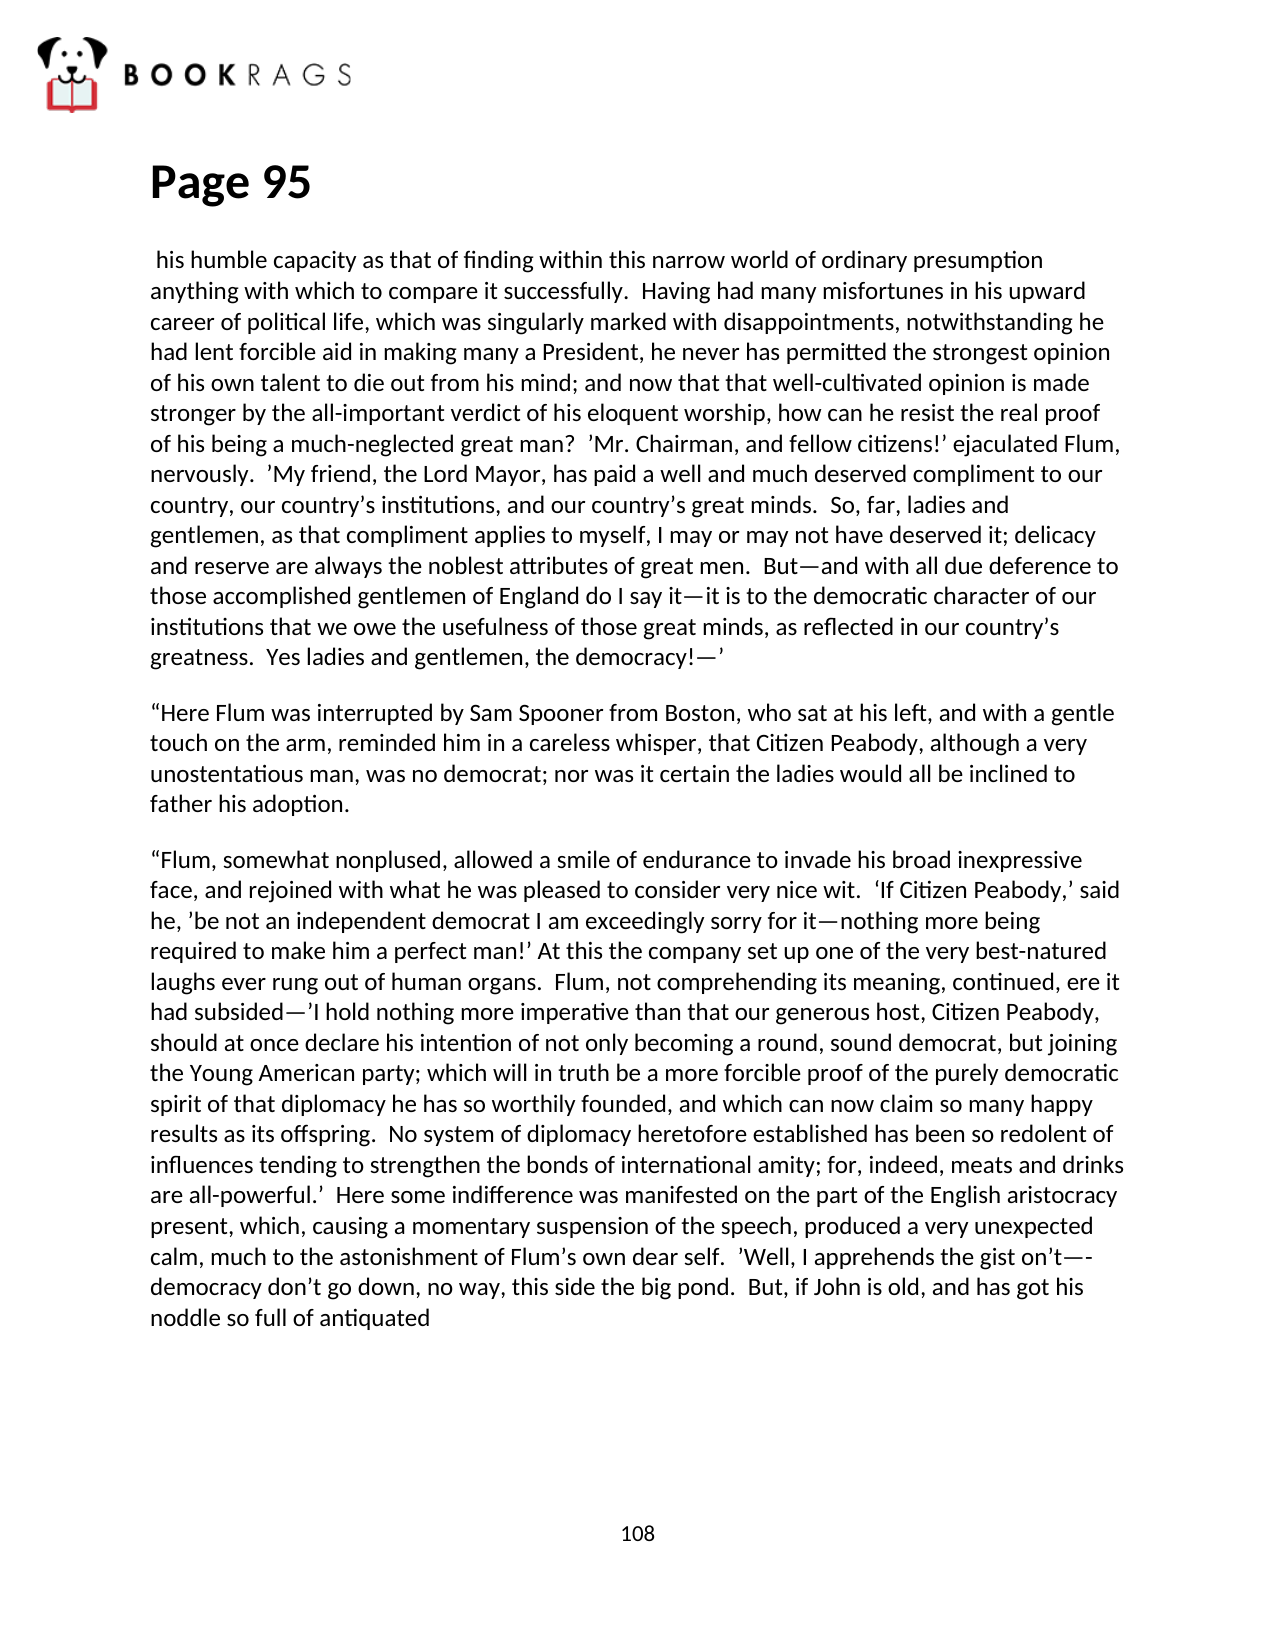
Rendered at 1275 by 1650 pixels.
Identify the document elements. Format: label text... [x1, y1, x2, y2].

text “Here Flum was interrupted by Sam Spooner from Boston, who sat at his left, and with a gentle touch on the arm, reminded him in a careless whisper, that Citizen Peabody, although a very unostentatious man, was no democrat; nor was it certain the ladies would all be inclined to father his adoption. [150, 697, 1125, 819]
picture [37, 37, 351, 113]
text “Flum, somewhat nonplused, allowed a smile of endurance to invade his broad inexpressive face, and rejoined with what he was pleased to consider very nice wit. ‘If Citizen Peabody,’ said he, ’be not an independent democrat I am exceedingly sorry for it—­nothing more being required to make him a perfect man!’ At this the company set up one of the very best-natured laughs ever rung out of human organs. Flum, not comprehending its meaning, continued, ere it had subsided—­’I hold nothing more imperative than that our generous host, Citizen Peabody, should at once declare his intention of not only becoming a round, sound democrat, but joining the Young American party; which will in truth be a more forcible proof of the purely democratic spirit of that diplomacy he has so worthily founded, and which can now claim so many happy results as its offspring. No system of diplomacy heretofore established has been so redolent of influences tending to strengthen the bonds of international amity; for, indeed, meats and drinks are all-powerful.’ Here some indifference was manifested on the part of the English aristocracy present, which, causing a momentary suspension of the speech, produced a very unexpected calm, much to the astonishment of Flum’s own dear self. ’Well, I apprehends the gist on’t—­democracy don’t go down, no way, this side the big pond. But, if John is old, and has got his noddle so full of antiquated [150, 844, 1125, 1332]
text his humble capacity as that of finding within this narrow world of ordinary presumption anything with which to compare it successfully. Having had many misfortunes in his upward career of political life, which was singularly marked with disappointments, notwithstanding he had lent forcible aid in making many a President, he never has permitted the strongest opinion of his own talent to die out from his mind; and now that that well-cultivated opinion is made stronger by the all-important verdict of his eloquent worship, how can he resist the real proof of his being a much-neglected great man? ’Mr. Chairman, and fellow citizens!’ ejaculated Flum, nervously. ’My friend, the Lord Mayor, has paid a well and much deserved compliment to our country, our country’s institutions, and our country’s great minds. So, far, ladies and gentlemen, as that compliment applies to myself, I may or may not have deserved it; delicacy and reserve are always the noblest attributes of great men. But—­and with all due deference to those accomplished gentlemen of England do I say it—­it is to the democratic character of our institutions that we owe the usefulness of those great minds, as reflected in our country’s greatness. Yes ladies and gentlemen, the democracy!—­’ [150, 244, 1125, 672]
text Page 95 [150, 150, 1125, 211]
